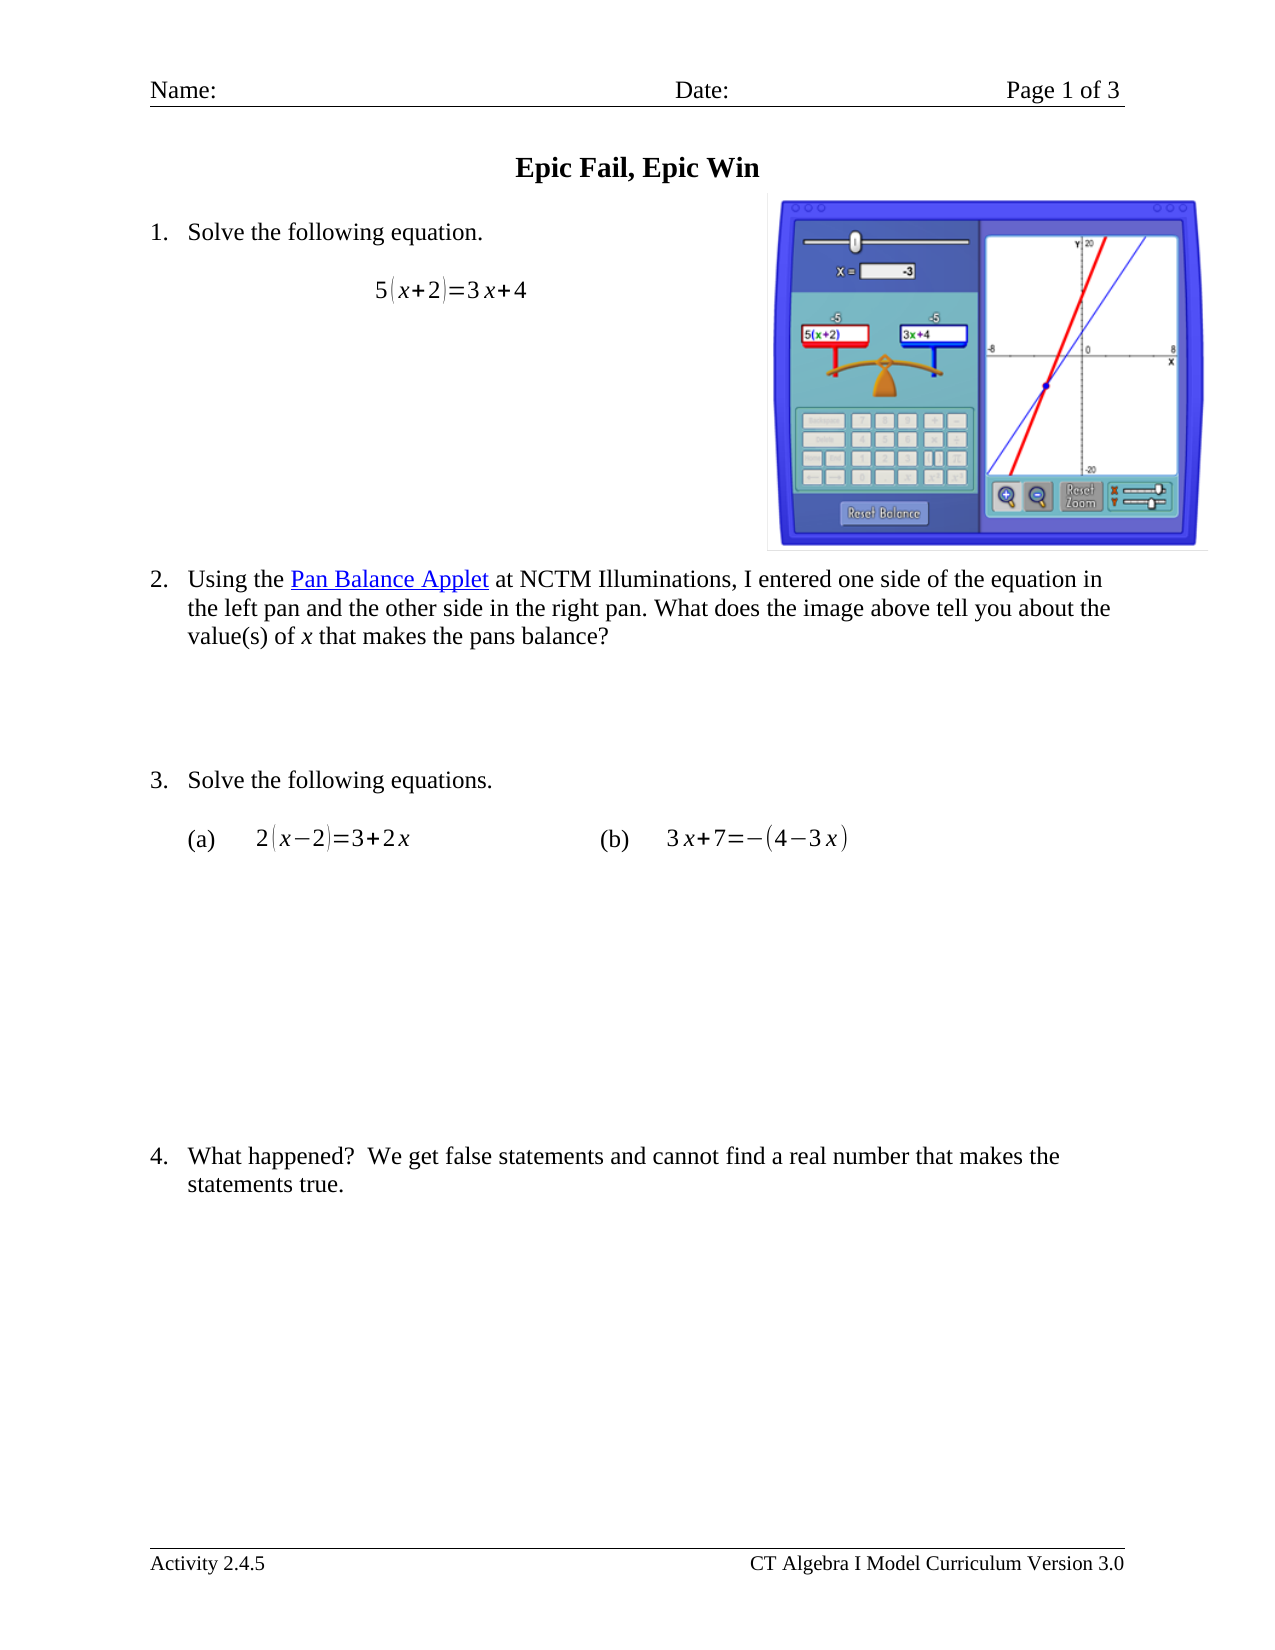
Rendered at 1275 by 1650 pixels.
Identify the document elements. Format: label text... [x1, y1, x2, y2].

text Epic Fail, Epic Win [150, 150, 1125, 183]
list (b) [187, 823, 1125, 853]
list Using the Pan Balance Applet at NCTM Illuminations, I entered one side of the equation in the left pan and the other side in the right pan. What does the image above tell you about the value(s) of x that makes the pans balance? [150, 564, 1125, 650]
picture [767, 193, 1209, 552]
list Solve the following equation. [150, 217, 767, 246]
list Solve the following equations. [150, 765, 1125, 794]
list What happened? We get false statements and cannot find a real number that makes the statements true. [150, 1141, 1125, 1198]
